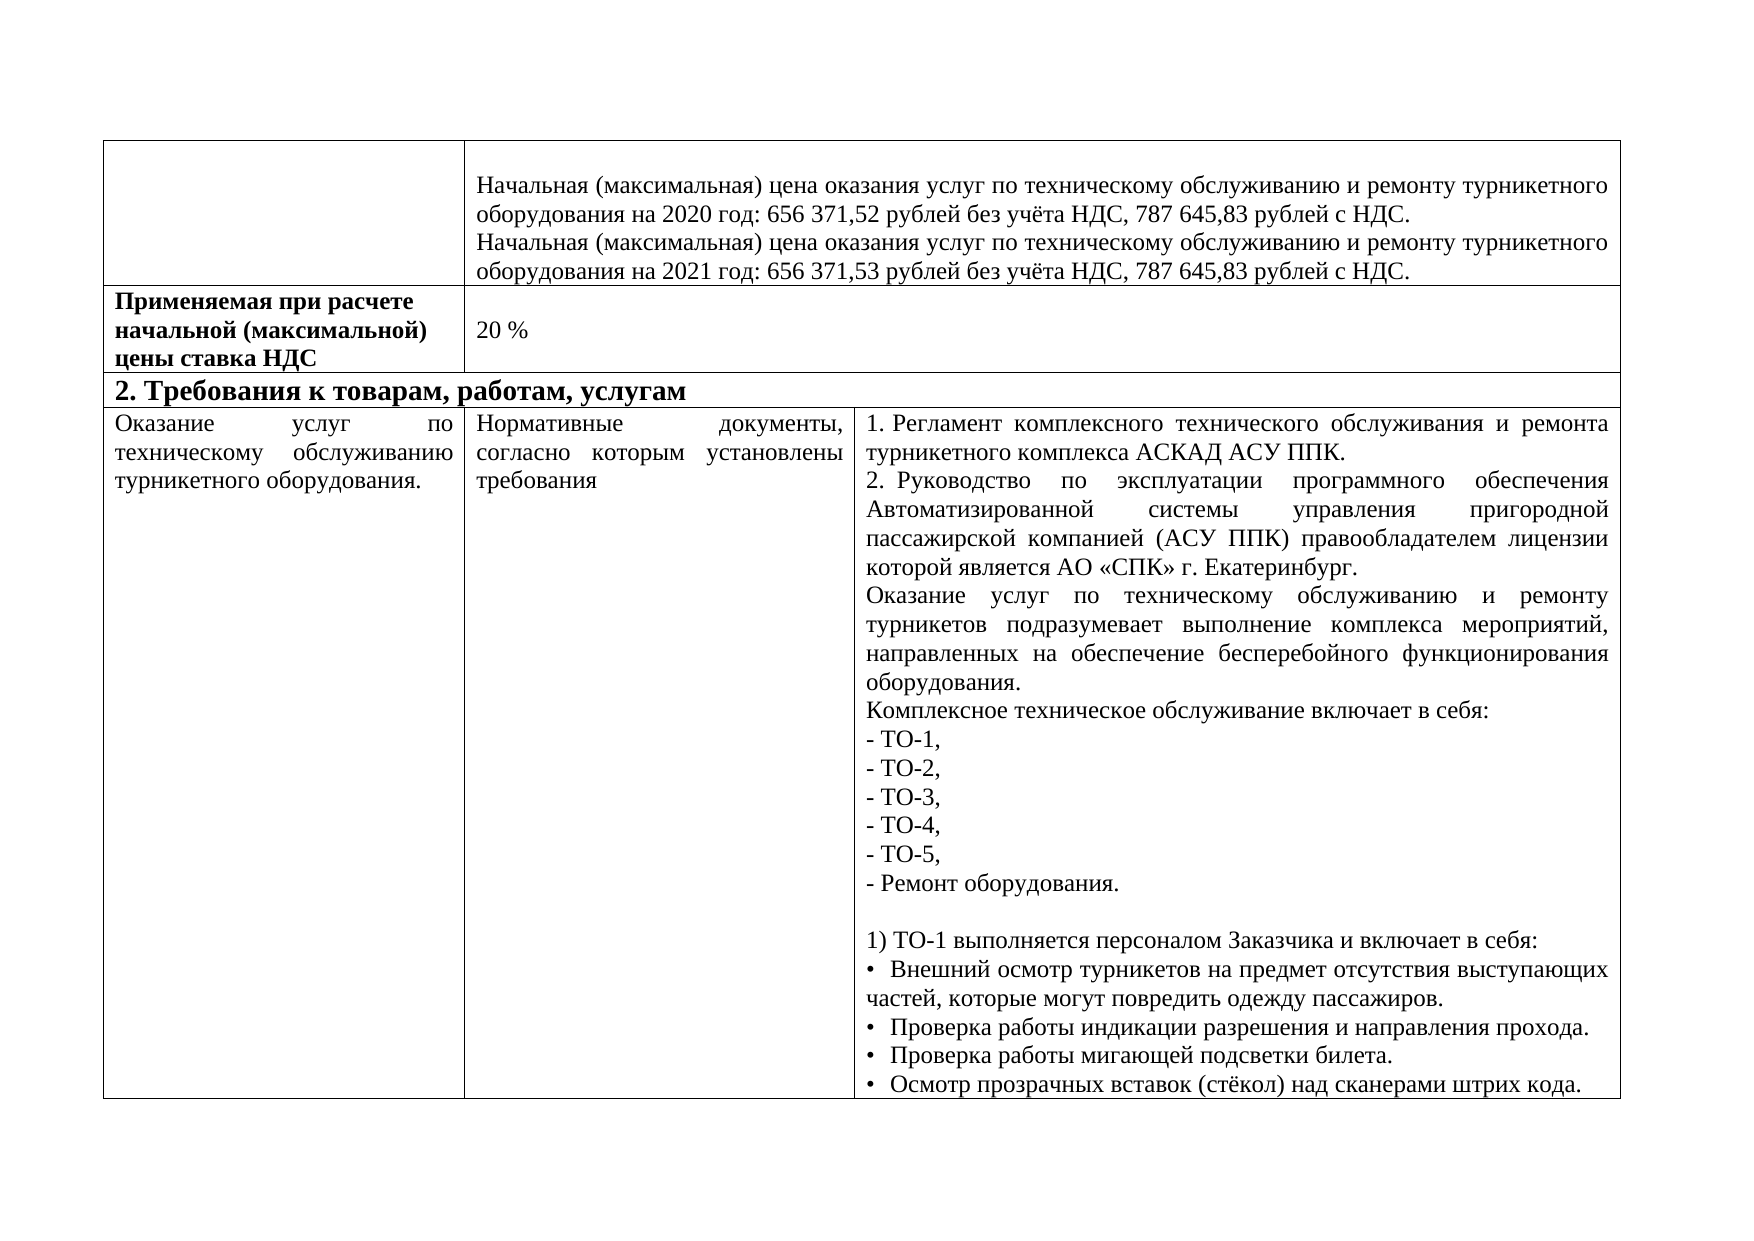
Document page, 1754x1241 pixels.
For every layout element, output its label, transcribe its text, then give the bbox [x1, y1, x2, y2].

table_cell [465, 408, 854, 1098]
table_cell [104, 141, 464, 285]
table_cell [465, 141, 1620, 285]
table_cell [104, 408, 464, 1098]
table_cell 2. Требования к товарам, работам, услугам [104, 373, 1620, 407]
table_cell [855, 408, 1620, 1098]
table_cell Применяемая при расчете начальной (максимальной) цены ставка НДС [104, 286, 464, 372]
table_cell 20 % [465, 286, 1620, 372]
